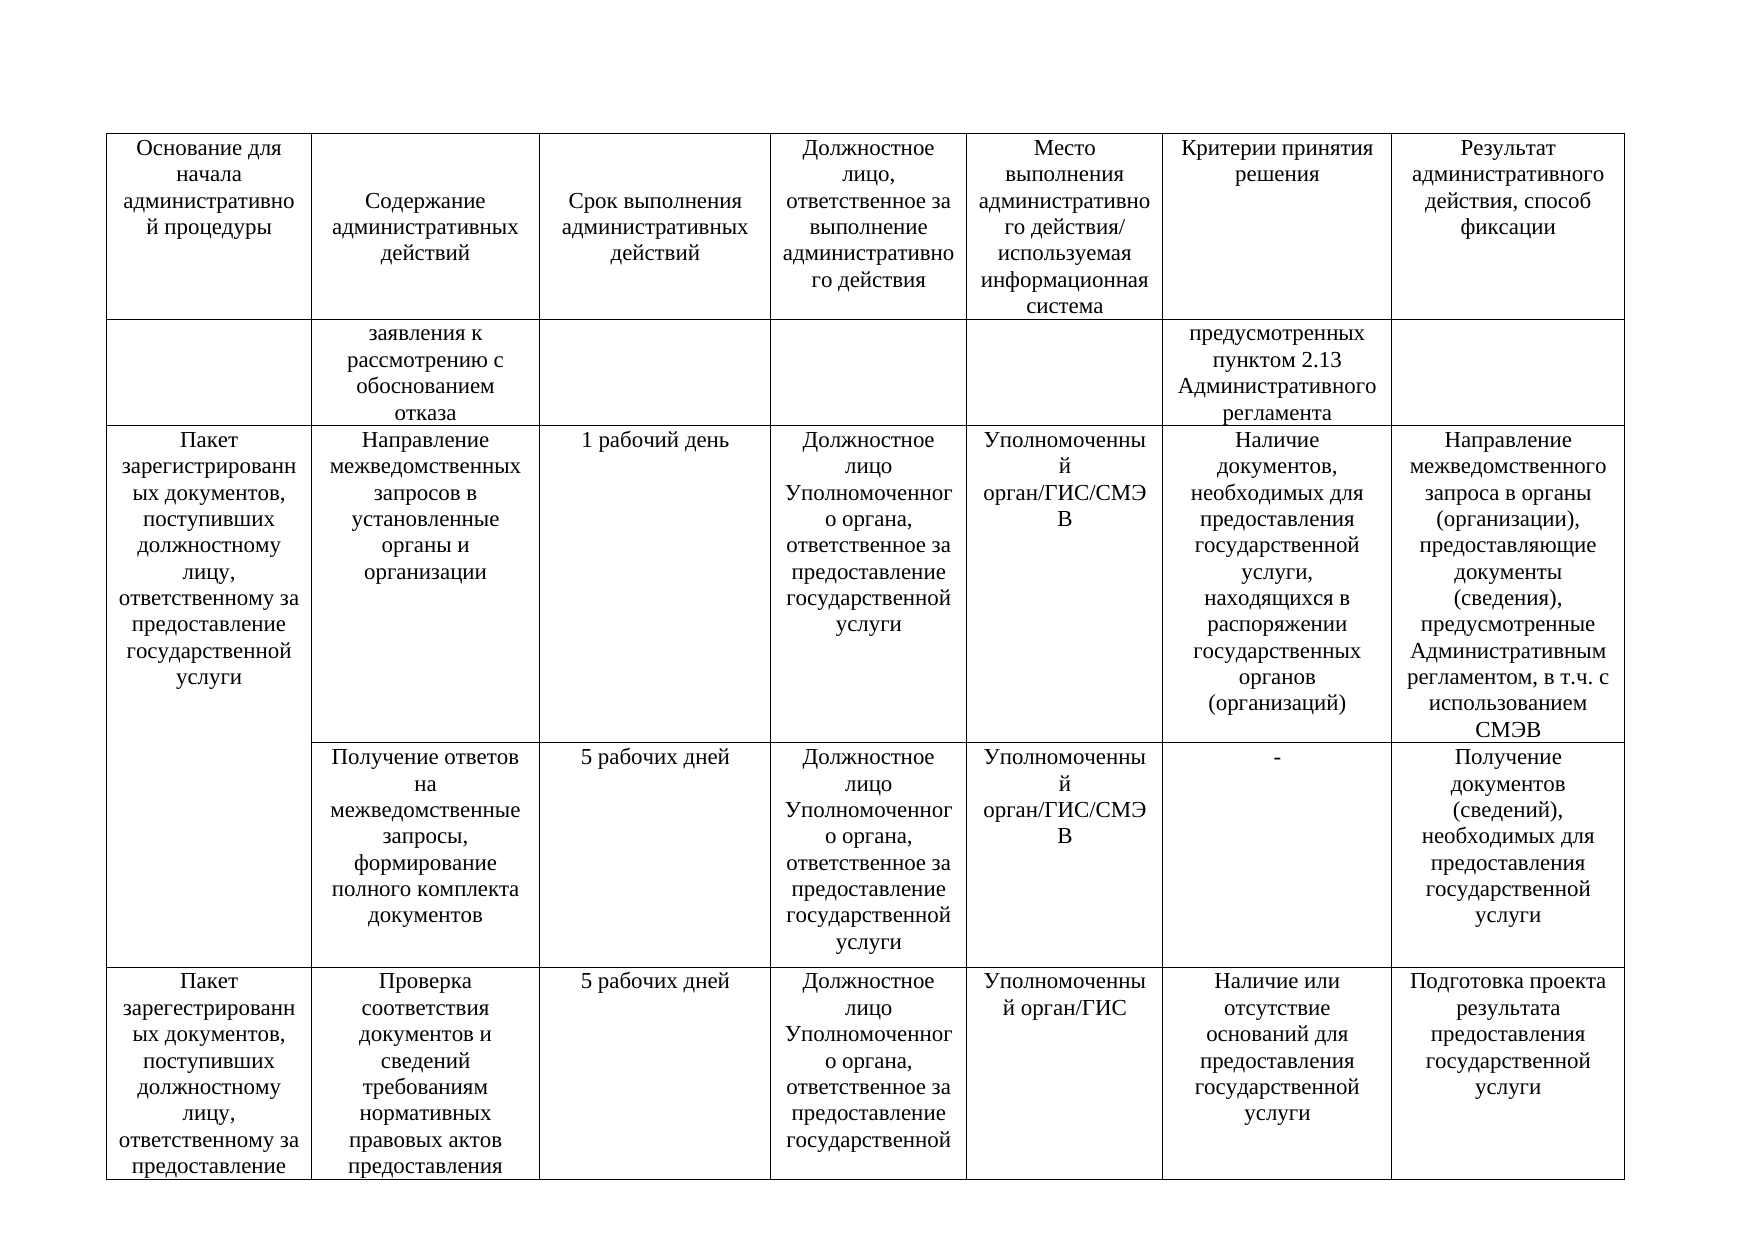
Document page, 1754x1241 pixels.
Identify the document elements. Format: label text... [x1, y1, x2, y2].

table_cell Уполномоченный орган/ГИС [967, 968, 1162, 1178]
table_cell [1392, 320, 1624, 425]
table_cell Получение документов (сведений), необходимых для предоставления государственной услуги [1392, 743, 1624, 967]
table_header Результат административного действия, способ фиксации [1392, 134, 1624, 318]
table_cell Пакет зарегестрированных документов, поступивших должностному лицу, ответственному за предоставление государственной услуги [107, 968, 311, 1178]
table_header Содержание административных действий [312, 134, 539, 318]
table_cell Должностное лицо Уполномоченного органа, ответственное за предоставление государственной услуги [771, 968, 966, 1178]
table_cell Пакет зарегистрированных документов, поступивших должностному лицу, ответственному за предоставление государственной услуги [107, 426, 311, 967]
table_header Должностное лицо, ответственное за выполнение административного действия [771, 134, 966, 318]
table_header Место выполнения административного действия/ используемая информационная система [967, 134, 1162, 318]
table_cell Уполномоченный орган/ГИС/СМЭВ [967, 426, 1162, 742]
table_header Критерии принятия решения [1163, 134, 1391, 318]
table_header Срок выполнения административных действий [540, 134, 770, 318]
table_cell Должностное лицо Уполномоченного органа, ответственное за предоставление государственной услуги [771, 743, 966, 967]
table_header Основание для начала административной процедуры [107, 134, 311, 318]
table_cell Должностное лицо Уполномоченного органа, ответственное за предоставление государственной услуги [771, 426, 966, 742]
table_cell Наличие/ отсутствие оснований для отказа в приеме документов, предусмотренных пунктом 2.13 Административного регламента [1163, 320, 1391, 425]
table_cell [967, 320, 1162, 425]
table_cell Наличие или отсутствие оснований для предоставления государственной услуги [1163, 968, 1391, 1178]
table_cell Наличие документов, необходимых для предоставления государственной услуги, находящихся в распоряжении государственных органов (организаций) [1163, 426, 1391, 742]
table_cell - [1163, 743, 1391, 967]
table_cell [771, 320, 966, 425]
table_cell Направление межведомственных запросов в установленные органы и организации [312, 426, 539, 742]
table_cell 1 рабочий день [540, 426, 770, 742]
table_cell 5 рабочих дней [540, 968, 770, 1178]
table_cell Получение ответов на межведомственные запросы, формирование полного комплекта документов [312, 743, 539, 967]
table_cell Подготовка проекта результата предоставления государственной услуги [1392, 968, 1624, 1178]
table_cell 5 рабочих дней [540, 743, 770, 967]
table_cell Уполномоченный орган/ГИС/СМЭВ [967, 743, 1162, 967]
table_cell Проверка соответствия документов и сведений требованиям нормативных правовых актов предоставления государственной услуги [312, 968, 539, 1178]
table_cell [107, 320, 311, 425]
table_cell Направление межведомственного запроса в органы (организации), предоставляющие документы (сведения), предусмотренные Административным регламентом, в т.ч. с использованием СМЭВ [1392, 426, 1624, 742]
table_cell [540, 320, 770, 425]
table_cell Направление заявителю электронного сообщения о приеме заявления к рассмотрению с обоснованием отказа [312, 320, 539, 425]
